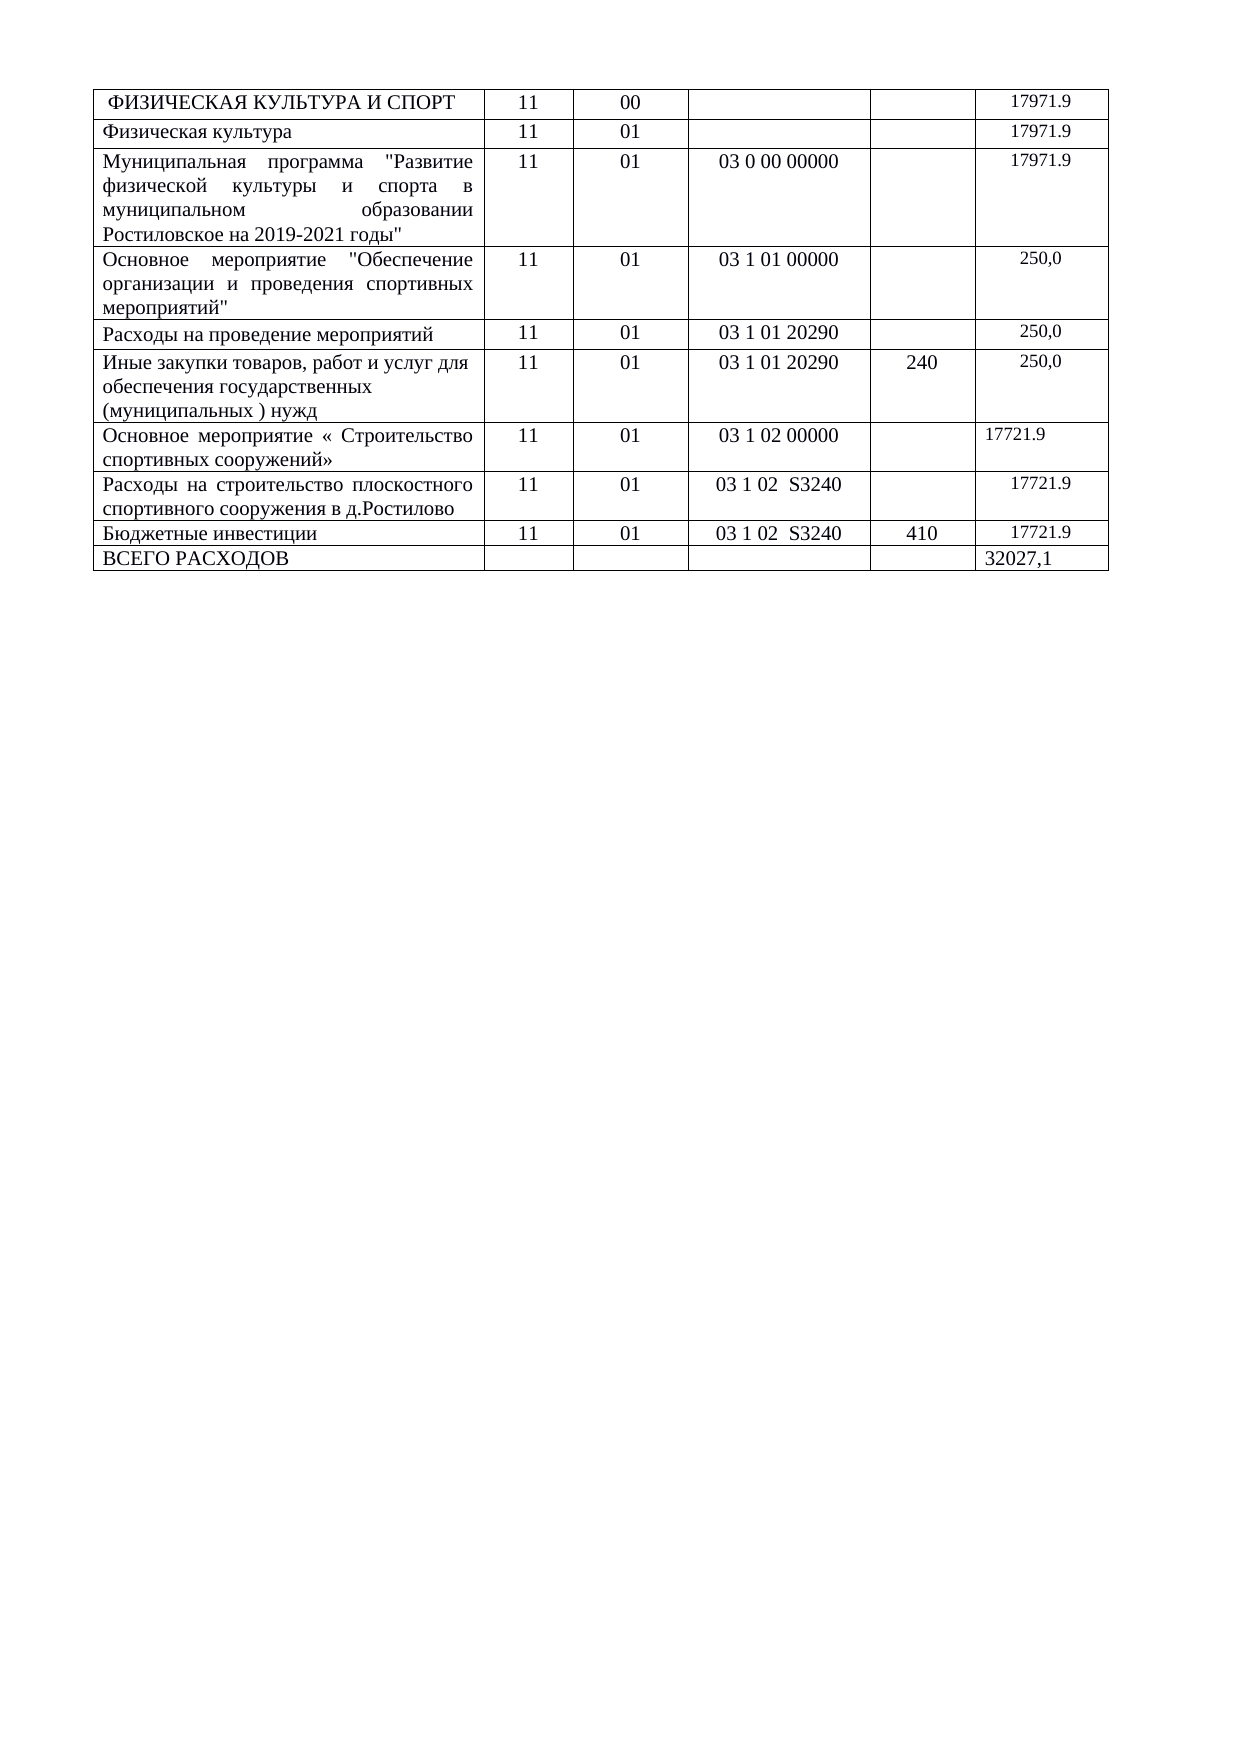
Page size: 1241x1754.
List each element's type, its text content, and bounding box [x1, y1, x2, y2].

table_cell 11 [485, 90, 573, 118]
table_cell 01 [574, 350, 688, 422]
table_cell 17971.9 [976, 149, 1108, 246]
table_cell 11 [485, 320, 573, 348]
table_cell [871, 149, 975, 246]
table_cell Расходы на проведение мероприятий [94, 320, 484, 348]
table_cell Основное мероприятие « Строительство спортивных сооружений» [94, 423, 484, 471]
table_cell [871, 90, 975, 118]
table_cell 17721.9 [976, 472, 1108, 520]
table_cell [871, 247, 975, 319]
table_cell [871, 423, 975, 471]
table_cell 01 [574, 423, 688, 471]
table_cell 11 [485, 149, 573, 246]
table_cell 11 [485, 247, 573, 319]
table_cell 17721.9 [976, 521, 1108, 545]
table_cell 03 1 02 S3240 [689, 472, 870, 520]
table_cell 03 1 01 20290 [689, 320, 870, 348]
table_cell 03 0 00 00000 [689, 149, 870, 246]
table_cell 03 1 02 S3240 [689, 521, 870, 545]
table_cell ВСЕГО РАСХОДОВ [94, 546, 484, 570]
table_cell 01 [574, 149, 688, 246]
table_cell 240 [871, 350, 975, 422]
table_cell 17971.9 [976, 120, 1108, 148]
table_cell [689, 120, 870, 148]
table_cell 32027,1 [976, 546, 1108, 570]
table_cell [689, 546, 870, 570]
table_cell 17721.9 [976, 423, 1108, 471]
table_cell 00 [574, 90, 688, 118]
table_cell 01 [574, 521, 688, 545]
table_cell Иные закупки товаров, работ и услуг для обеспечения государственных (муниципальных ) нужд [94, 350, 484, 422]
table_cell [871, 546, 975, 570]
table_cell Физическая культура [94, 120, 484, 148]
table_cell 11 [485, 350, 573, 422]
table_cell 11 [485, 120, 573, 148]
table_cell Бюджетные инвестиции [94, 521, 484, 545]
table_cell 250,0 [976, 247, 1108, 319]
table_cell 410 [871, 521, 975, 545]
table_cell [871, 320, 975, 348]
table_cell 03 1 01 00000 [689, 247, 870, 319]
table_cell 11 [485, 423, 573, 471]
table_cell Муниципальная программа "Развитие физической культуры и спорта в муниципальном образовании Ростиловское на 2019-2021 годы" [94, 149, 484, 246]
table_cell [485, 546, 573, 570]
table_cell 01 [574, 472, 688, 520]
table_cell [871, 472, 975, 520]
table_cell 11 [485, 521, 573, 545]
table_cell 01 [574, 120, 688, 148]
table_cell 03 1 02 00000 [689, 423, 870, 471]
table_cell 250,0 [976, 320, 1108, 348]
table_cell 250,0 [976, 350, 1108, 422]
table_cell [574, 546, 688, 570]
table_cell ФИЗИЧЕСКАЯ КУЛЬТУРА И СПОРТ [94, 90, 484, 118]
table_cell Основное мероприятие "Обеспечение организации и проведения спортивных мероприятий" [94, 247, 484, 319]
table_cell [871, 120, 975, 148]
table_cell 11 [485, 472, 573, 520]
table_cell 01 [574, 247, 688, 319]
table_cell 17971.9 [976, 90, 1108, 118]
table_cell Расходы на строительство плоскостного спортивного сооружения в д.Ростилово [94, 472, 484, 520]
table_cell 01 [574, 320, 688, 348]
table_cell 03 1 01 20290 [689, 350, 870, 422]
table_cell [689, 90, 870, 118]
